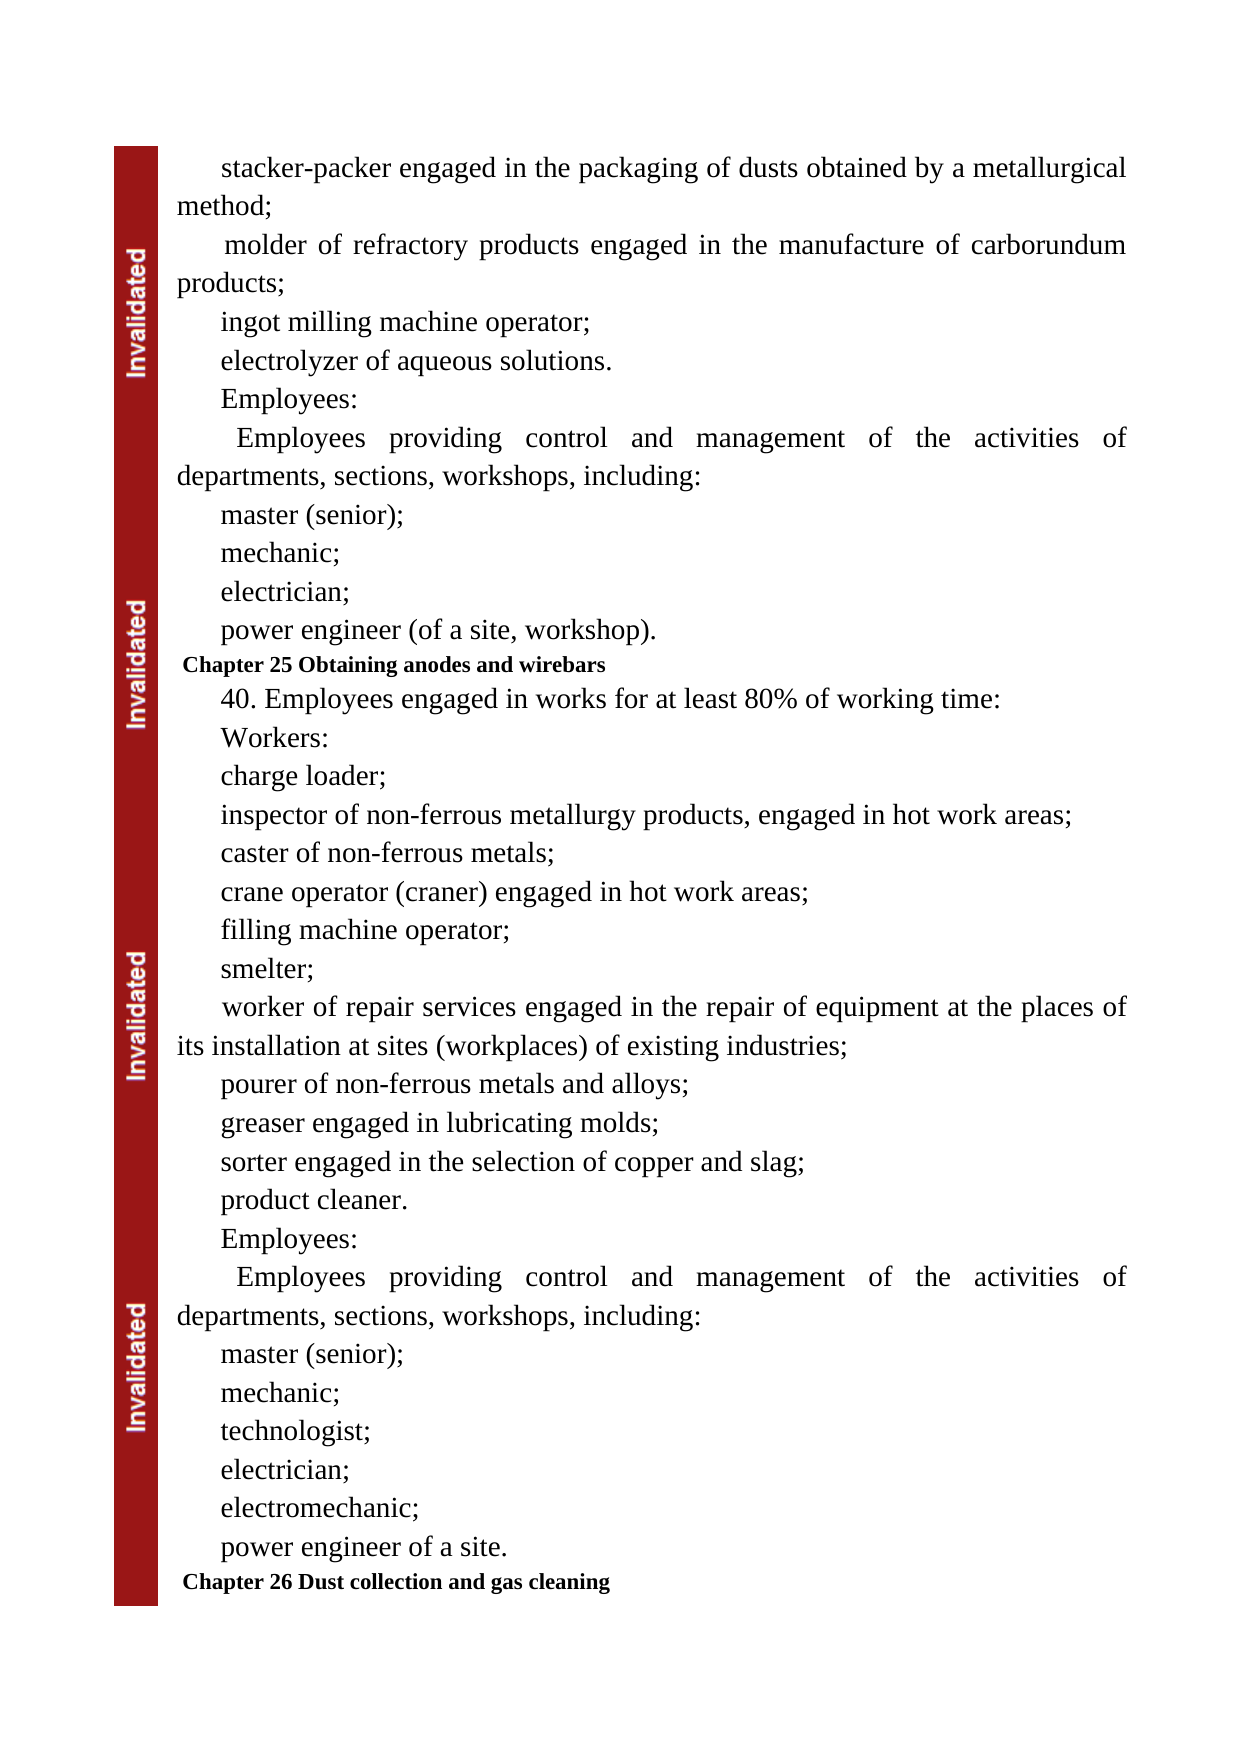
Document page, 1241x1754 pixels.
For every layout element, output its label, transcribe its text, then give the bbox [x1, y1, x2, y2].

text Employees: [112, 381, 1128, 415]
text electromechanic; [112, 1491, 1128, 1524]
text pourer of non-ferrous metals and alloys; [112, 1067, 1128, 1100]
picture [114, 946, 158, 951]
picture [114, 1563, 158, 1568]
text filling machine operator; [112, 912, 1128, 946]
text greaser engaged in lubricating molds; [112, 1105, 1128, 1139]
picture [114, 607, 158, 612]
text Chapter 26 Dust collection and gas cleaning [112, 1568, 1128, 1594]
text crane operator (craner) engaged in hot work areas; [112, 874, 1128, 907]
text mechanic; [112, 1375, 1128, 1408]
picture [114, 677, 158, 681]
picture [114, 1331, 158, 1336]
picture [114, 1594, 158, 1606]
text smelter; [112, 951, 1128, 984]
picture [114, 1254, 158, 1259]
picture [114, 1447, 158, 1452]
picture [114, 1370, 158, 1375]
text caster of non-ferrous metals; [112, 835, 1128, 869]
text Workers: [112, 720, 1128, 753]
picture [114, 146, 158, 150]
picture [114, 1524, 158, 1529]
text electrician; [112, 574, 1128, 607]
text electrolyzer of aqueous solutions. [112, 343, 1128, 376]
picture [114, 792, 158, 797]
text sorter engaged in the selection of copper and slag; [112, 1144, 1128, 1177]
text master (senior); [112, 1336, 1128, 1370]
text worker of repair services engaged in the repair of equipment at the places of its installation at sites (workplaces) of existing industries; [112, 989, 1128, 1062]
text stacker-packer engaged in the packaging of dusts obtained by a metallurgical method; [112, 150, 1128, 222]
text inspector of non-ferrous metallurgy products, engaged in hot work areas; [112, 797, 1128, 830]
text Chapter 25 Obtaining anodes and wirebars [112, 651, 1128, 677]
picture [114, 1139, 158, 1144]
picture [114, 1177, 158, 1182]
text electrician; [112, 1452, 1128, 1486]
text product cleaner. [112, 1182, 1128, 1216]
picture [114, 569, 158, 574]
picture [114, 1408, 158, 1413]
text ingot milling machine operator; [112, 304, 1128, 338]
picture [114, 869, 158, 874]
picture [114, 753, 158, 758]
picture [114, 830, 158, 835]
text mechanic; [112, 535, 1128, 569]
picture [114, 222, 158, 227]
picture [114, 715, 158, 720]
picture [114, 907, 158, 912]
text molder of refractory products engaged in the manufacture of carborundum products; [112, 227, 1128, 299]
picture [114, 299, 158, 304]
picture [114, 1100, 158, 1105]
picture [114, 1486, 158, 1491]
text power engineer of a site. [112, 1529, 1128, 1563]
picture [114, 984, 158, 989]
text technologist; [112, 1413, 1128, 1447]
text Employees: [112, 1221, 1128, 1254]
text Employees providing control and management of the activities of departments, sections, workshops, including: [112, 420, 1128, 492]
picture [114, 376, 158, 381]
text 40. Employees engaged in works for at least 80% of working time: [112, 681, 1128, 715]
text power engineer (of a site, workshop). [112, 612, 1128, 646]
picture [114, 530, 158, 535]
picture [114, 646, 158, 651]
picture [114, 1062, 158, 1067]
picture [114, 338, 158, 343]
picture [114, 492, 158, 497]
text charge loader; [112, 758, 1128, 792]
text master (senior); [112, 497, 1128, 530]
text Employees providing control and management of the activities of departments, sections, workshops, including: [112, 1259, 1128, 1331]
picture [114, 1216, 158, 1221]
picture [114, 415, 158, 420]
